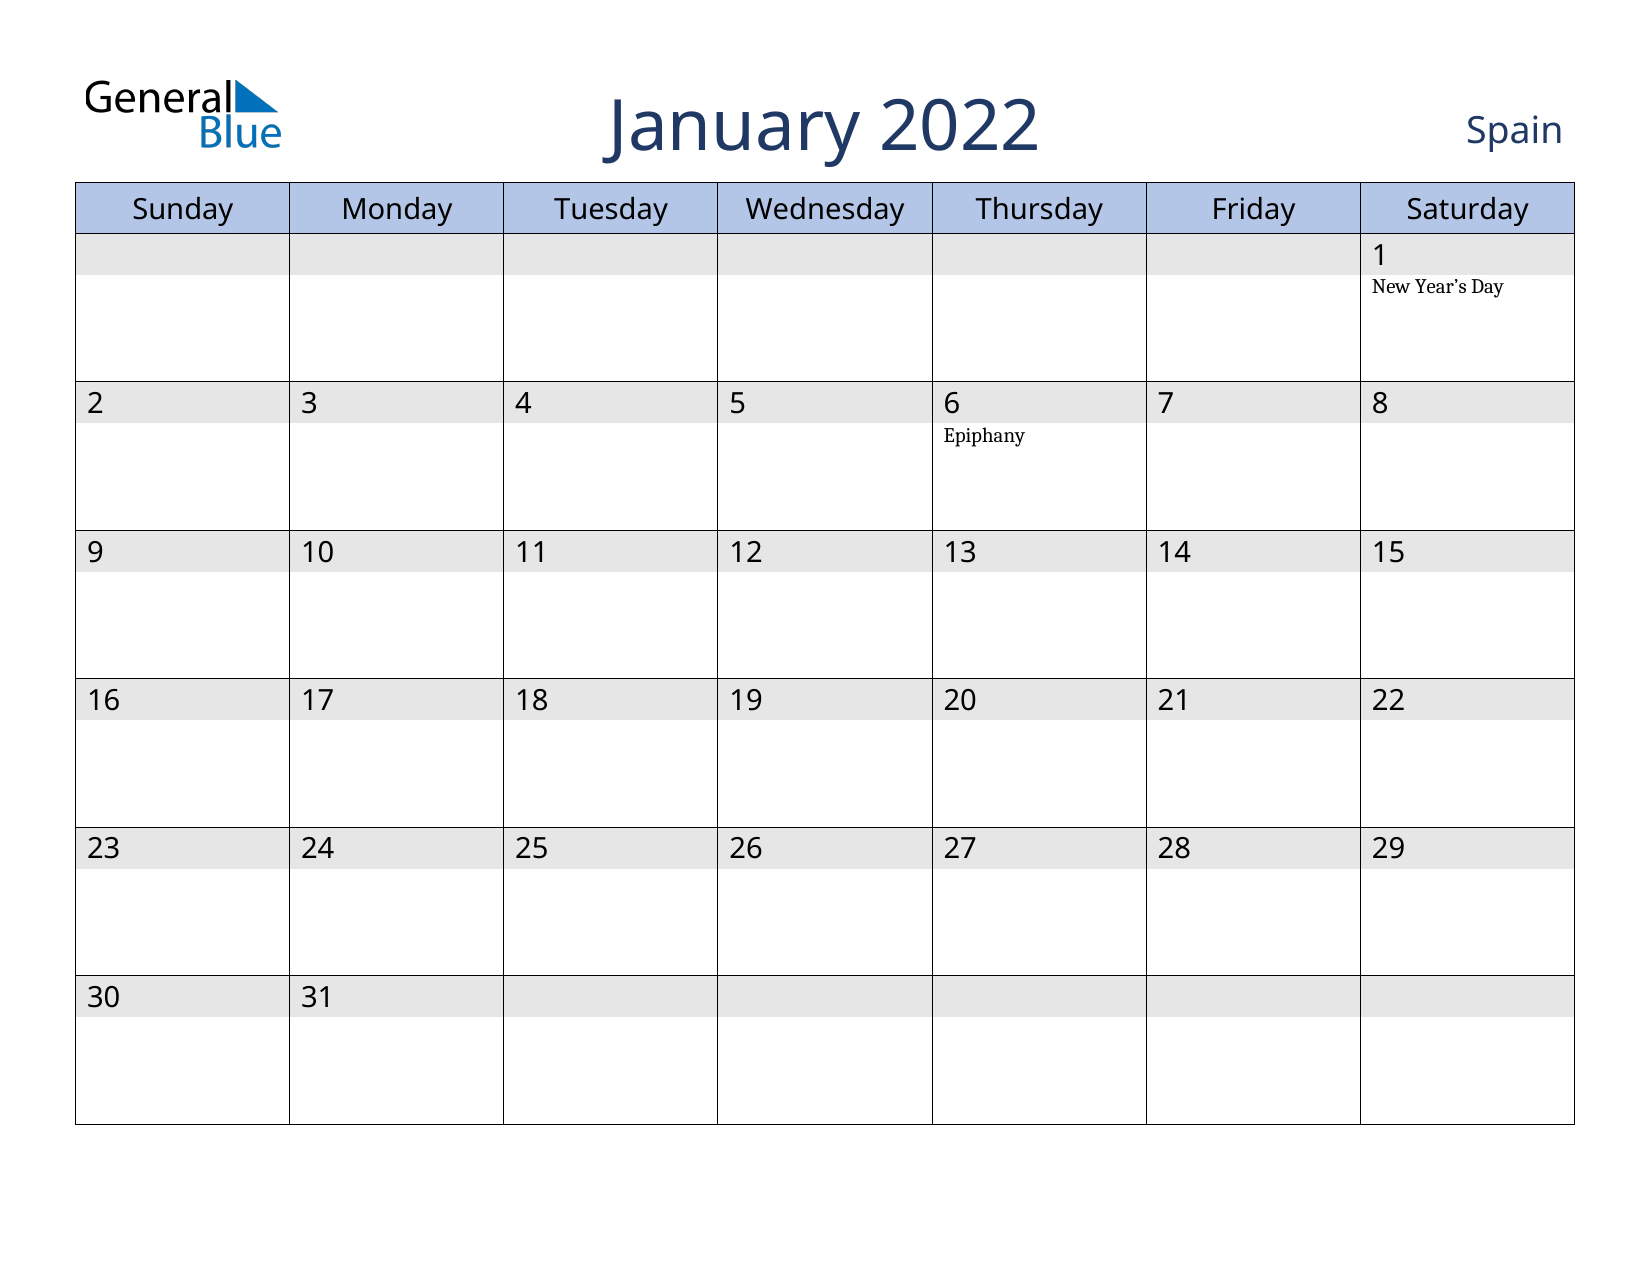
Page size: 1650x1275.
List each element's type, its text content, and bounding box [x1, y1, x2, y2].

table_cell [504, 572, 717, 678]
table_cell 21 [1147, 679, 1360, 720]
table_cell [1361, 423, 1574, 530]
table_cell [290, 572, 503, 678]
table_cell [504, 720, 717, 827]
table_cell 30 [76, 976, 289, 1017]
table_cell Epiphany [933, 423, 1146, 530]
table_cell [718, 1017, 932, 1123]
table_cell 1 [1361, 234, 1574, 275]
table_cell [933, 234, 1146, 275]
table_cell Monday [290, 183, 503, 233]
table_cell [718, 234, 932, 275]
table_cell 8 [1361, 382, 1574, 423]
table_cell 28 [1147, 828, 1360, 869]
table_cell 23 [76, 828, 289, 869]
table_cell [1147, 423, 1360, 530]
table_cell [933, 275, 1146, 381]
table_cell [1147, 976, 1360, 1017]
table_cell [933, 572, 1146, 678]
table_cell [1361, 976, 1574, 1017]
table_cell 5 [718, 382, 932, 423]
table_cell [290, 720, 503, 827]
table_cell [718, 976, 932, 1017]
table_header January 2022 [504, 75, 1146, 182]
table_cell 13 [933, 531, 1146, 572]
table_cell [1361, 869, 1574, 975]
table_cell 20 [933, 679, 1146, 720]
table_cell 29 [1361, 828, 1574, 869]
table_cell [718, 423, 932, 530]
table_cell Friday [1147, 183, 1360, 233]
table_cell [1147, 1017, 1360, 1123]
table_cell 25 [504, 828, 717, 869]
table_cell [290, 1017, 503, 1123]
table_cell [290, 869, 503, 975]
table_cell [76, 869, 289, 975]
table_cell 27 [933, 828, 1146, 869]
table_cell [76, 1017, 289, 1123]
table_cell 7 [1147, 382, 1360, 423]
table_cell [718, 275, 932, 381]
table_cell [290, 234, 503, 275]
picture [86, 80, 281, 148]
table_cell [1361, 1017, 1574, 1123]
table_cell [76, 720, 289, 827]
table_cell [718, 572, 932, 678]
table_cell [76, 275, 289, 381]
table_cell [1147, 234, 1360, 275]
table_cell 4 [504, 382, 717, 423]
table_cell 10 [290, 531, 503, 572]
table_cell 17 [290, 679, 503, 720]
table_cell 22 [1361, 679, 1574, 720]
table_cell New Year’s Day [1361, 275, 1574, 381]
table_cell 31 [290, 976, 503, 1017]
table_cell [718, 869, 932, 975]
table_cell [504, 1017, 717, 1123]
table_header [76, 75, 503, 182]
table_cell 3 [290, 382, 503, 423]
table_header Spain [1146, 75, 1574, 182]
table_cell [290, 423, 503, 530]
table_cell [933, 720, 1146, 827]
table_cell [76, 234, 289, 275]
table_cell [504, 869, 717, 975]
table_cell [504, 234, 717, 275]
table_cell [1147, 275, 1360, 381]
table_cell [718, 720, 932, 827]
table_cell 26 [718, 828, 932, 869]
table_cell 14 [1147, 531, 1360, 572]
table_cell Tuesday [504, 183, 717, 233]
table_cell [933, 869, 1146, 975]
table_cell Wednesday [718, 183, 932, 233]
table_cell 2 [76, 382, 289, 423]
table_cell 9 [76, 531, 289, 572]
table_cell [1361, 720, 1574, 827]
table_cell 12 [718, 531, 932, 572]
table_cell 16 [76, 679, 289, 720]
table_cell [504, 976, 717, 1017]
table_cell [933, 976, 1146, 1017]
table_cell Sunday [76, 183, 289, 233]
table_cell 19 [718, 679, 932, 720]
table_cell [1361, 572, 1574, 678]
table_cell [504, 275, 717, 381]
table_cell Saturday [1361, 183, 1574, 233]
table_cell [1147, 572, 1360, 678]
table_cell 24 [290, 828, 503, 869]
table_cell Thursday [933, 183, 1146, 233]
table_cell [1147, 720, 1360, 827]
table_cell 6 [933, 382, 1146, 423]
table_cell 15 [1361, 531, 1574, 572]
table_cell [76, 423, 289, 530]
table_cell 18 [504, 679, 717, 720]
table_cell [504, 423, 717, 530]
table_cell 11 [504, 531, 717, 572]
table_cell [76, 572, 289, 678]
table_cell [933, 1017, 1146, 1123]
table_cell [290, 275, 503, 381]
table_cell [1147, 869, 1360, 975]
